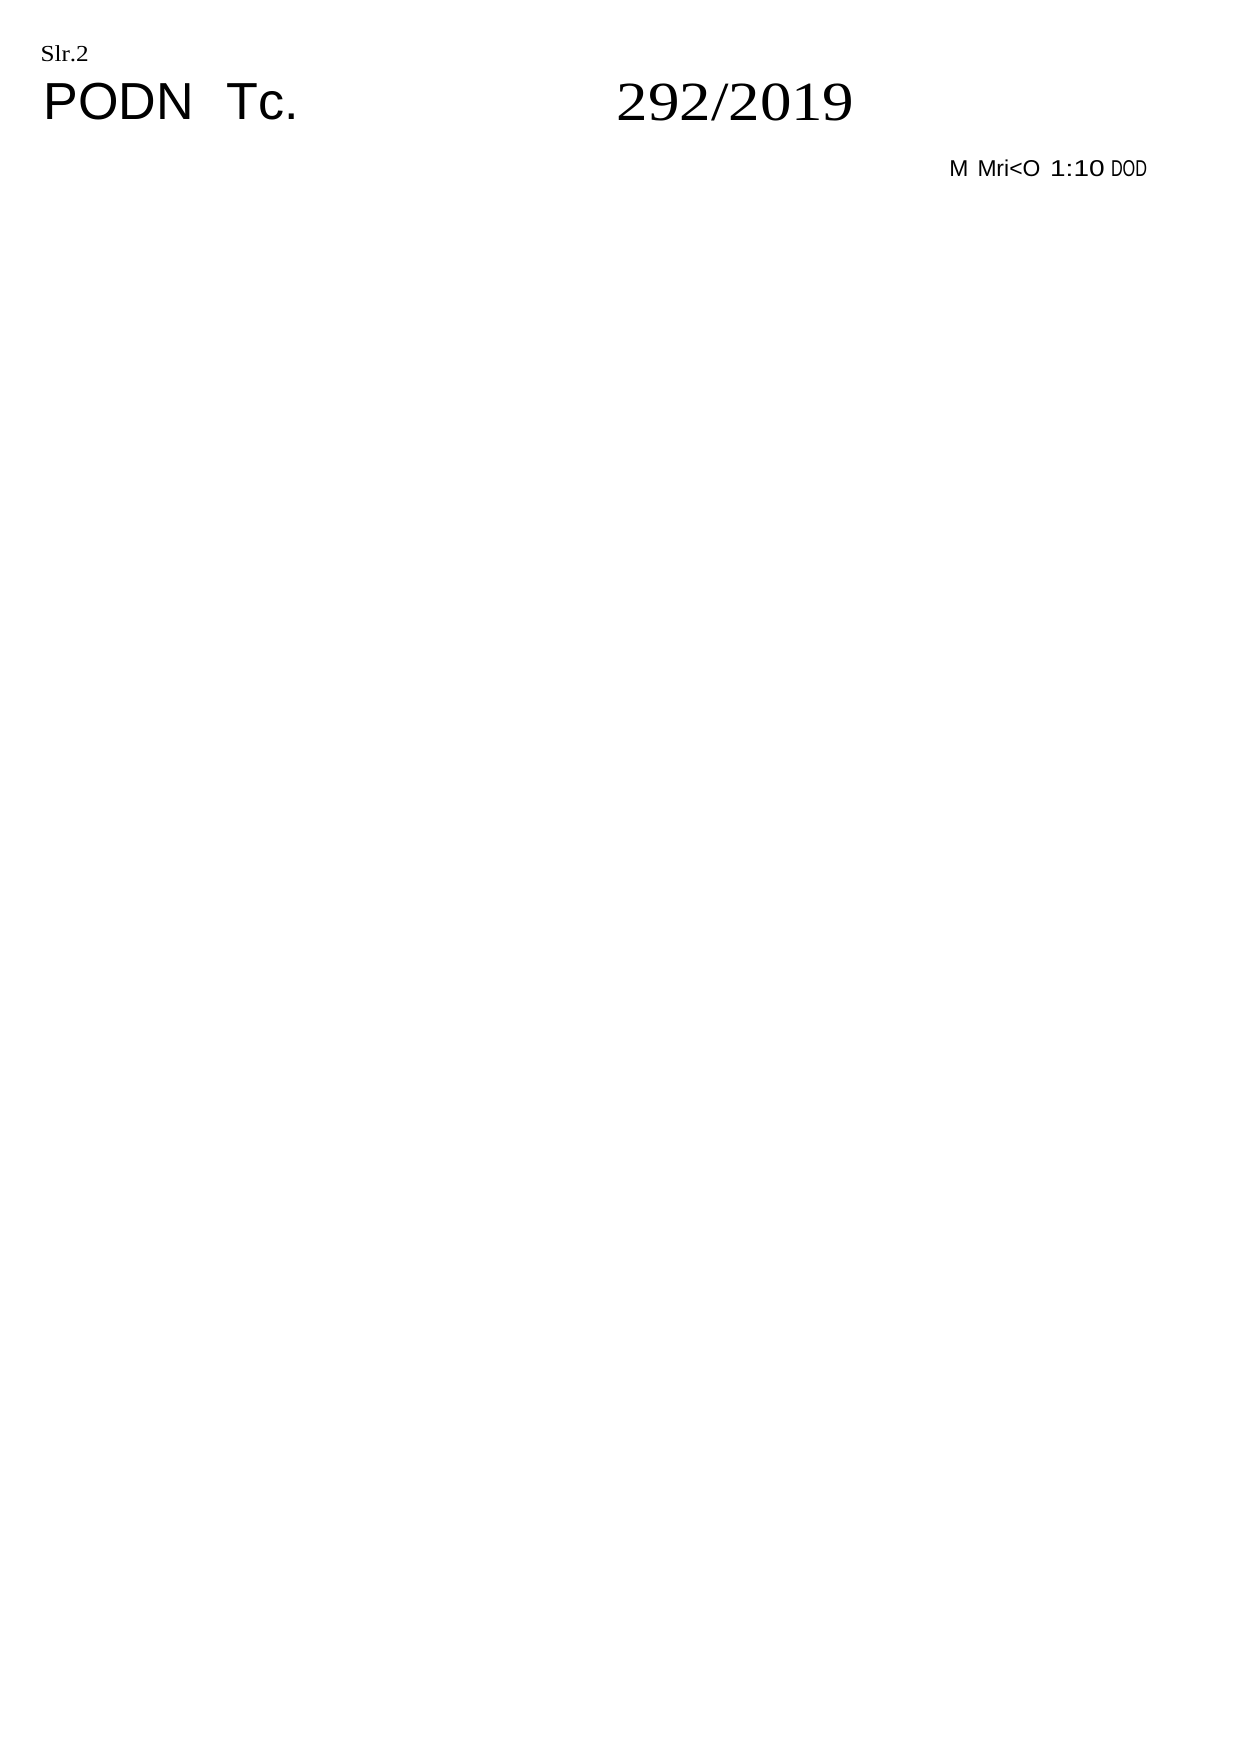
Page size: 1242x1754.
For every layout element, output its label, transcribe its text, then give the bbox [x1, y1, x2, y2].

text Slr.2 [40, 40, 1158, 66]
text PODN Tc. 292/2019 [43, 68, 1158, 130]
text M Mri<O 1:10 DOD [29, 155, 1147, 182]
